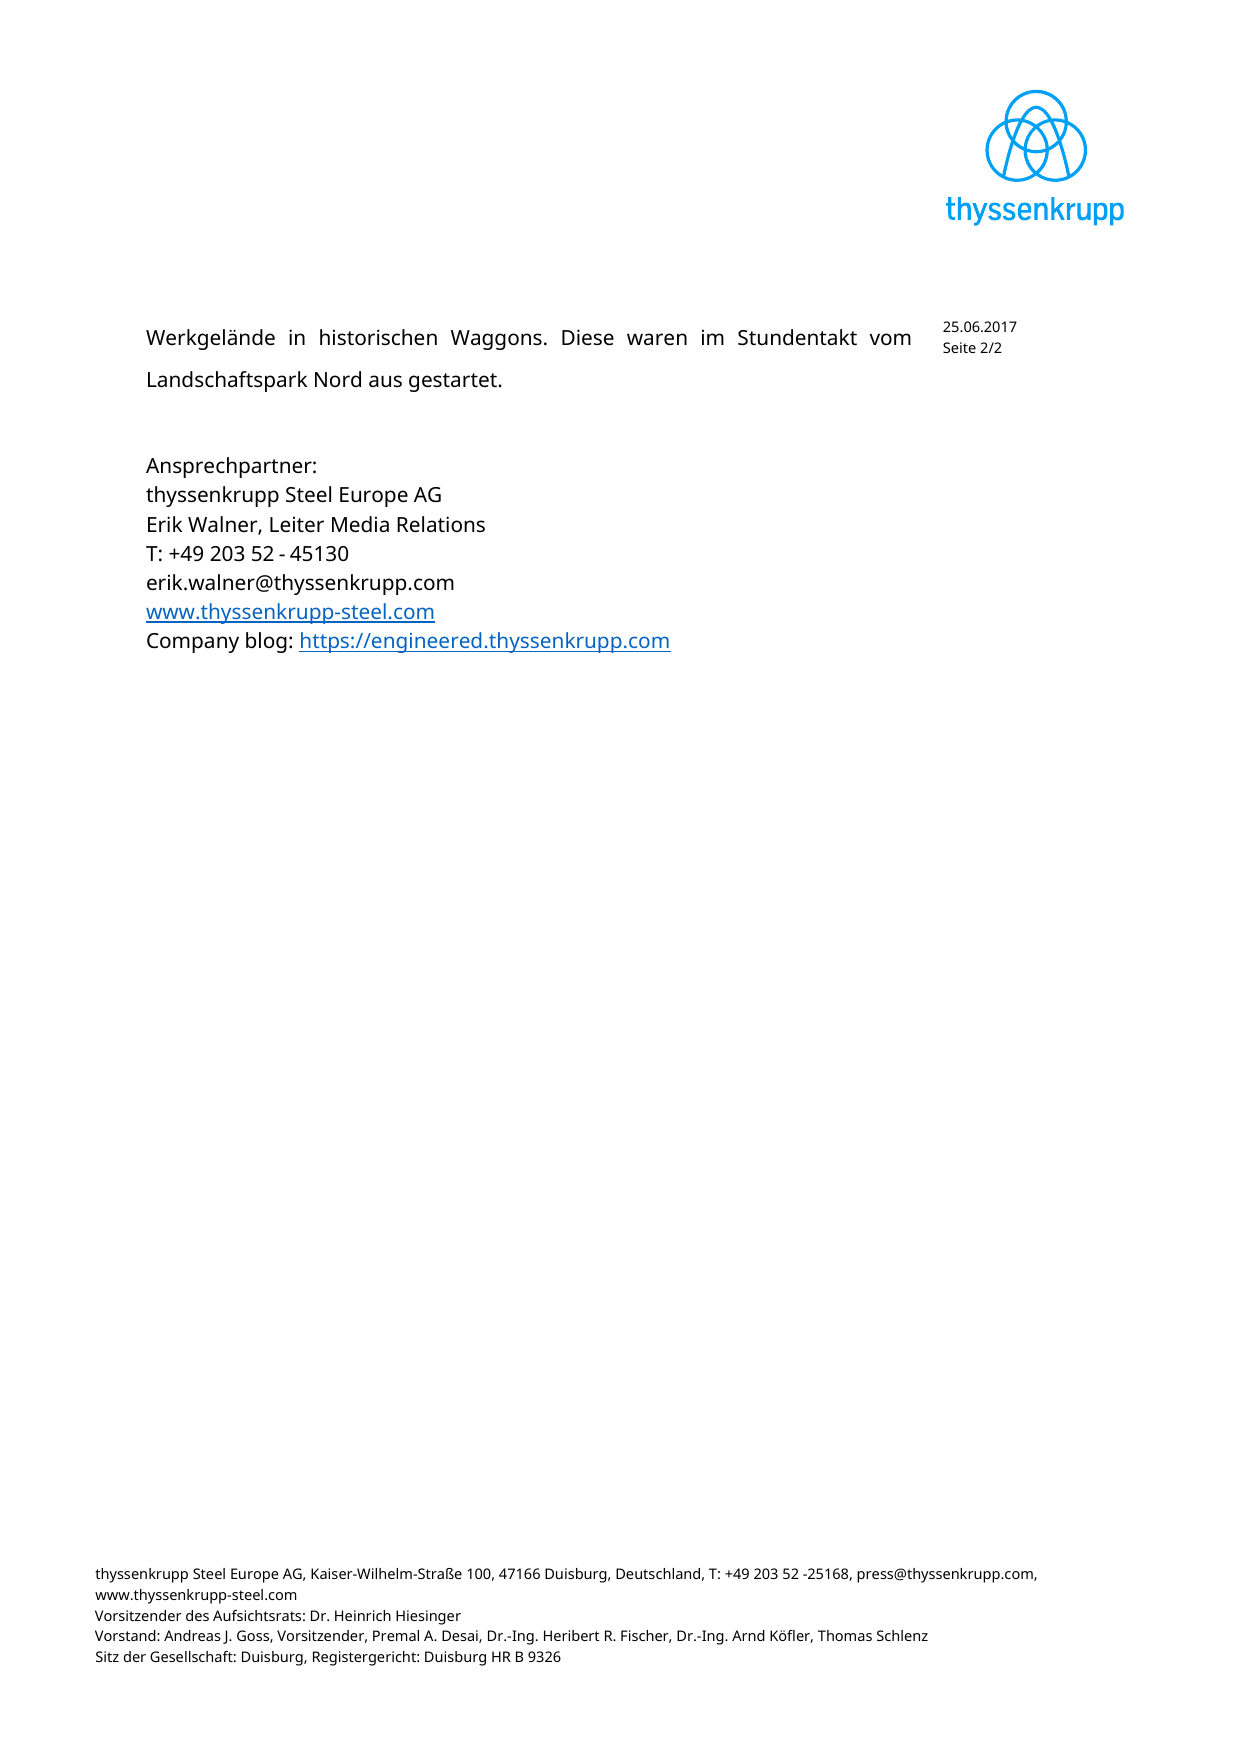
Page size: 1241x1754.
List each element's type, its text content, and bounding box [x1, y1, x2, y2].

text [146, 323, 913, 394]
text erik.walner@thyssenkrupp.com [146, 567, 913, 597]
text www.thyssenkrupp-steel.com [146, 597, 913, 626]
text Ansprechpartner: [146, 451, 913, 480]
text T: +49 203 52 - 45130 [146, 538, 913, 567]
text Erik Walner, Leiter Media Relations [146, 509, 913, 538]
text Company blog: https://engineered.thyssenkrupp.com [146, 626, 913, 655]
text thyssenkrupp Steel Europe AG [146, 480, 913, 509]
